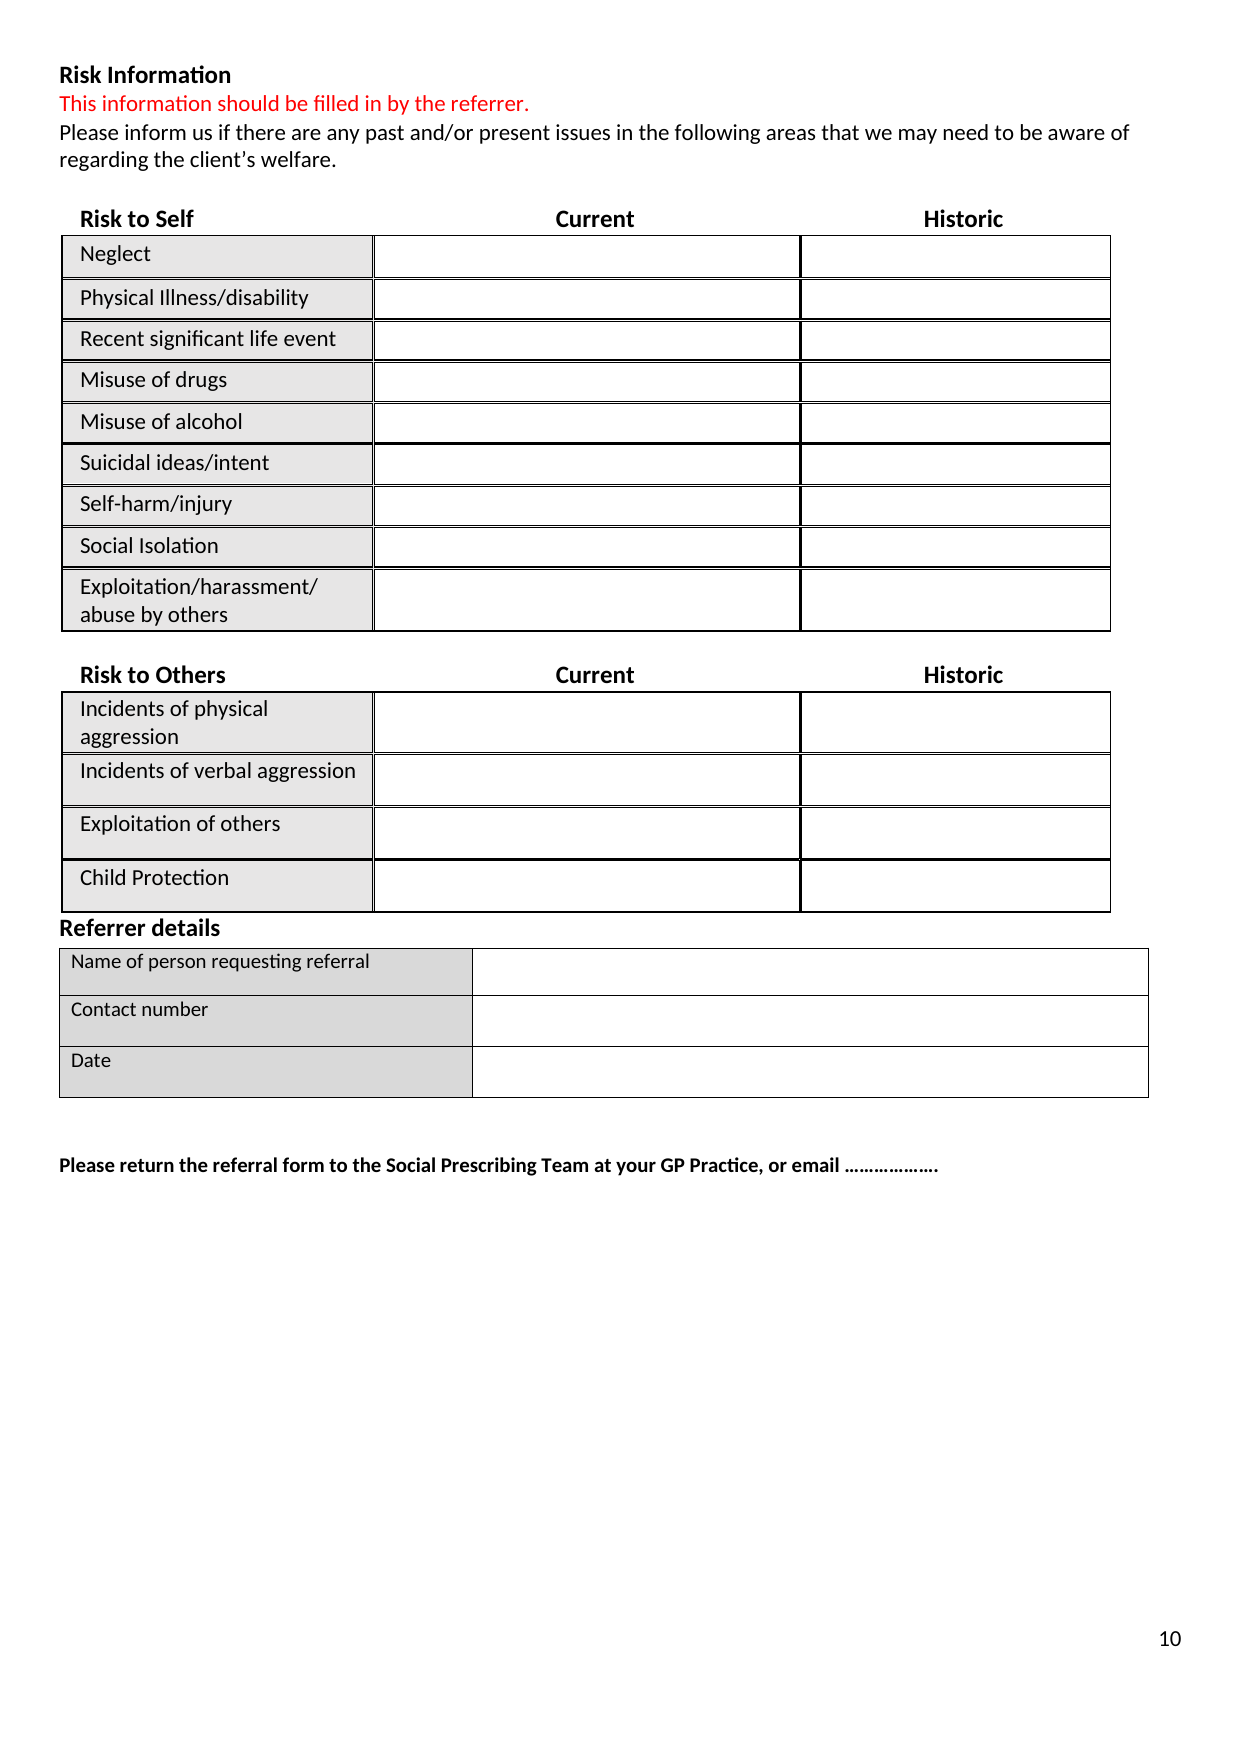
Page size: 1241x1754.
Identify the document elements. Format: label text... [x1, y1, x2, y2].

table_cell [802, 322, 1110, 359]
table_header Risk to Others [62, 658, 374, 691]
text Referrer details [59, 913, 1181, 943]
text This information should be filled in by the referrer. Please inform us if there are any past and/or present issues in the following areas that we may need to be aware of regarding the client’s welfare. [59, 89, 1181, 174]
table_cell Misuse of alcohol [63, 404, 372, 442]
table_cell [473, 1047, 1148, 1097]
table_cell [375, 322, 799, 359]
table_cell [375, 693, 799, 752]
table_cell [375, 363, 799, 401]
table_cell [802, 861, 1110, 911]
table_cell [802, 404, 1110, 442]
table_header Risk to Self [62, 202, 374, 235]
text Risk Information [59, 59, 1181, 89]
table_cell Exploitation of others [63, 808, 372, 858]
table_header Current [374, 202, 800, 235]
table_cell [802, 236, 1110, 277]
table_header Name of person requesting referral [60, 949, 472, 995]
table_cell [375, 570, 799, 630]
table_cell [375, 861, 799, 911]
table_cell [375, 236, 799, 277]
table_cell [802, 280, 1110, 318]
table_cell Incidents of verbal aggression [63, 755, 372, 805]
table_cell [802, 693, 1110, 752]
table_header Historic [800, 202, 1110, 235]
table_cell Neglect [63, 236, 372, 277]
table_cell [802, 755, 1110, 805]
table_cell Incidents of physical aggression [63, 693, 372, 752]
table_cell [375, 487, 799, 525]
table_cell [375, 755, 799, 805]
table_cell Suicidal ideas/intent [63, 445, 372, 483]
table_cell [802, 808, 1110, 858]
table_cell [375, 528, 799, 566]
table_cell [802, 445, 1110, 483]
table_cell Self-harm/injury [63, 487, 372, 525]
table_cell [802, 528, 1110, 566]
table_cell [802, 487, 1110, 525]
table_cell [802, 363, 1110, 401]
table_cell [375, 808, 799, 858]
text Please return the referral form to the Social Prescribing Team at your GP Practice, or email ………………. [59, 1153, 1181, 1178]
table_header Historic [800, 658, 1110, 691]
table_cell [802, 570, 1110, 630]
table_cell Social Isolation [63, 528, 372, 566]
table_cell Contact number [60, 996, 472, 1046]
table_cell Misuse of drugs [63, 363, 372, 401]
table_header Current [374, 658, 800, 691]
table_cell [375, 445, 799, 483]
table_cell [375, 280, 799, 318]
table_cell Physical Illness/disability [63, 280, 372, 318]
table_cell [473, 996, 1148, 1046]
table_cell [375, 404, 799, 442]
table_cell Exploitation/harassment/ abuse by others [63, 570, 372, 630]
table_cell Recent significant life event [63, 322, 372, 359]
table_cell Child Protection [63, 861, 372, 911]
table_cell Date [60, 1047, 472, 1097]
table_header [473, 949, 1148, 995]
